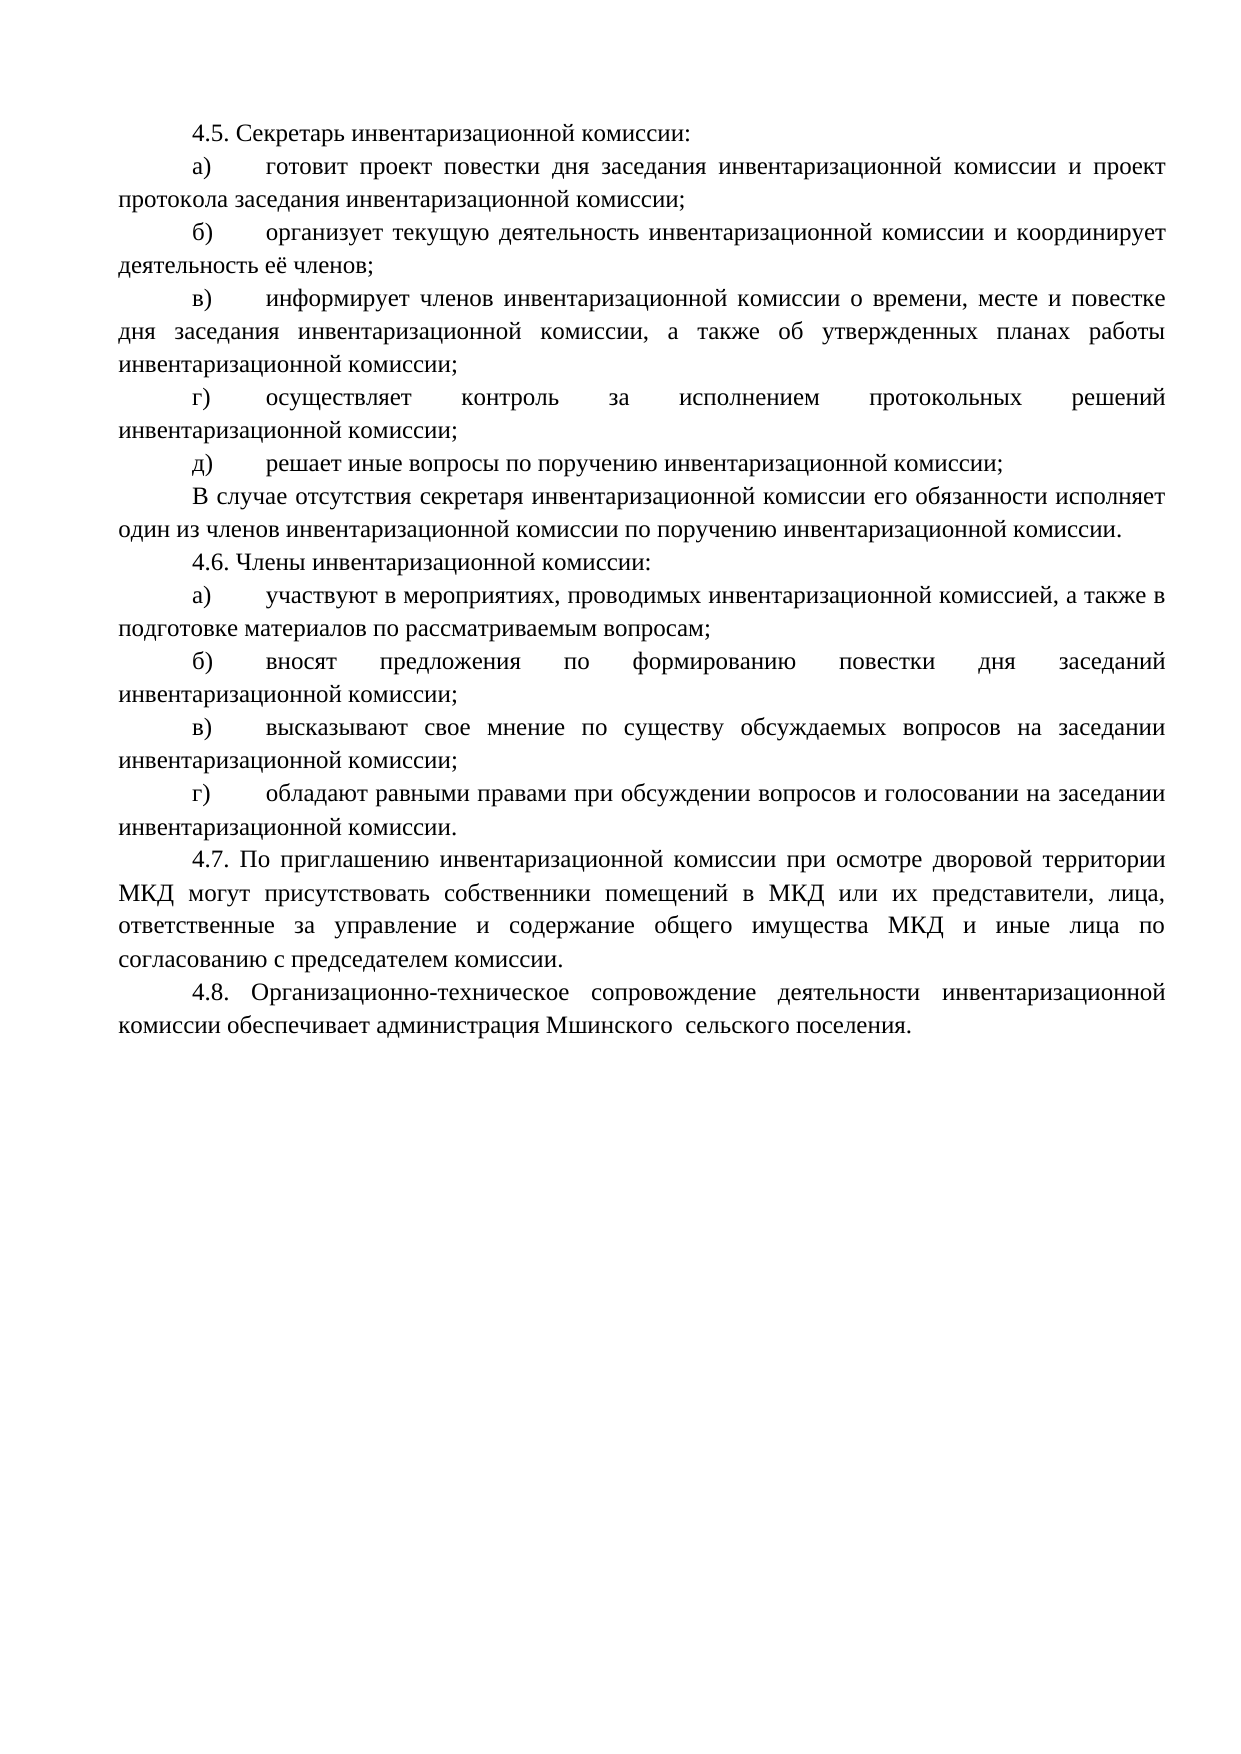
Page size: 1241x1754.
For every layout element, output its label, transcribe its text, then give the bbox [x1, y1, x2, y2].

text б) вносят предложения по формированию повестки дня заседаний инвентаризационной комиссии; [118, 646, 1167, 708]
text 4.5. Секретарь инвентаризационной комиссии: [118, 118, 1167, 147]
text 4.7. По приглашению инвентаризационной комиссии при осмотре дворовой территории МКД могут присутствовать собственники помещений в МКД или их представители, лица, ответственные за управление и содержание общего имущества МКД и иные лица по согласованию с председателем комиссии. [118, 844, 1167, 972]
text а) готовит проект повестки дня заседания инвентаризационной комиссии и проект протокола заседания инвентаризационной комиссии; [118, 151, 1167, 213]
text 4.6. Члены инвентаризационной комиссии: [118, 547, 1167, 576]
text б) организует текущую деятельность инвентаризационной комиссии и координирует деятельность её членов; [118, 217, 1167, 279]
text в) высказывают свое мнение по существу обсуждаемых вопросов на заседании инвентаризационной комиссии; [118, 712, 1167, 774]
text г) обладают равными правами при обсуждении вопросов и голосовании на заседании инвентаризационной комиссии. [118, 778, 1167, 840]
text г) осуществляет контроль за исполнением протокольных решений инвентаризационной комиссии; [118, 382, 1167, 444]
text В случае отсутствия секретаря инвентаризационной комиссии его обязанности исполняет один из членов инвентаризационной комиссии по поручению инвентаризационной комиссии. [118, 481, 1167, 543]
text 4.8. Организационно-техническое сопровождение деятельности инвентаризационной комиссии обеспечивает администрация Мшинского сельского поселения. [118, 977, 1167, 1038]
text д) решает иные вопросы по поручению инвентаризационной комиссии; [118, 448, 1167, 477]
text а) участвуют в мероприятиях, проводимых инвентаризационной комиссией, а также в подготовке материалов по рассматриваемым вопросам; [118, 580, 1167, 642]
text в) информирует членов инвентаризационной комиссии о времени, месте и повестке дня заседания инвентаризационной комиссии, а также об утвержденных планах работы инвентаризационной комиссии; [118, 283, 1167, 378]
